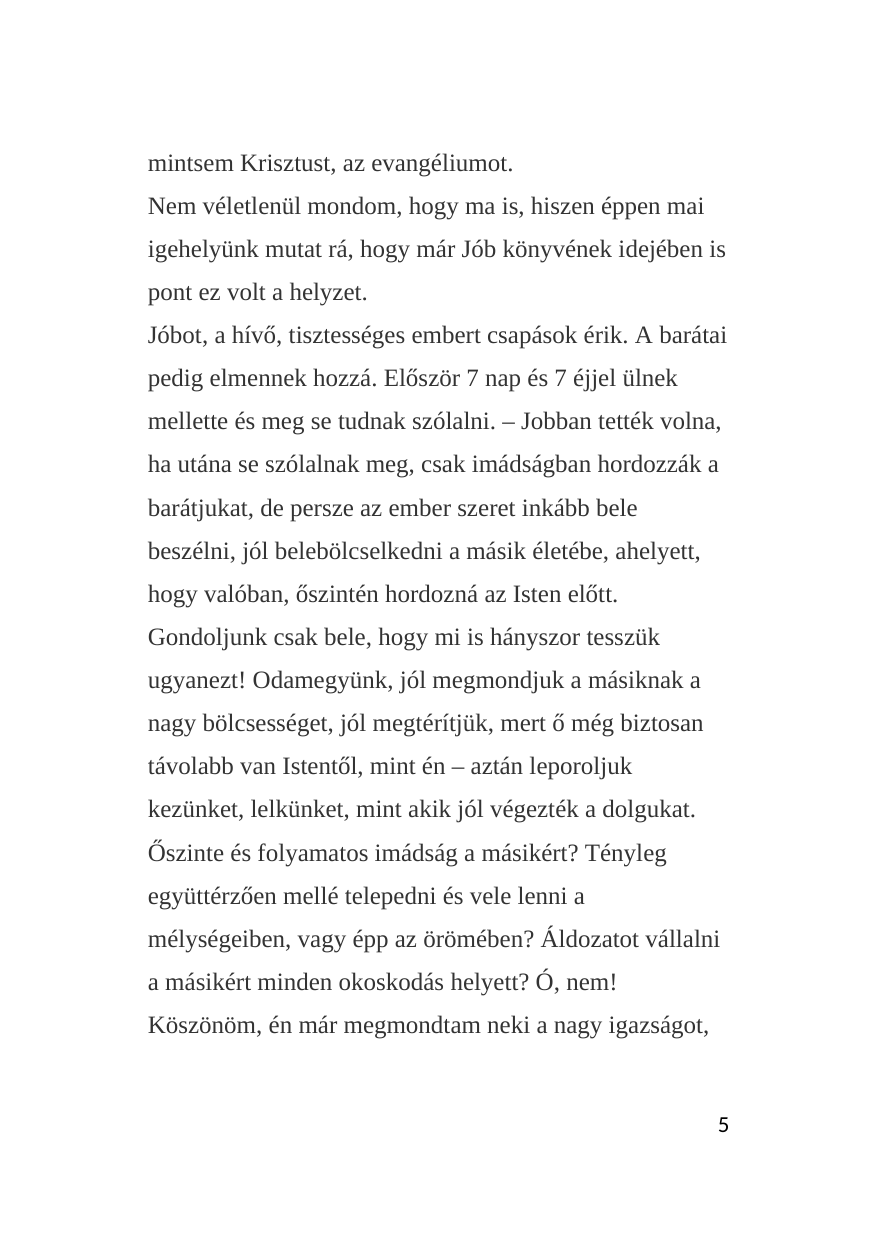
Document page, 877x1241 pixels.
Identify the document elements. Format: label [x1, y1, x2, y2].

text [148, 148, 729, 1039]
